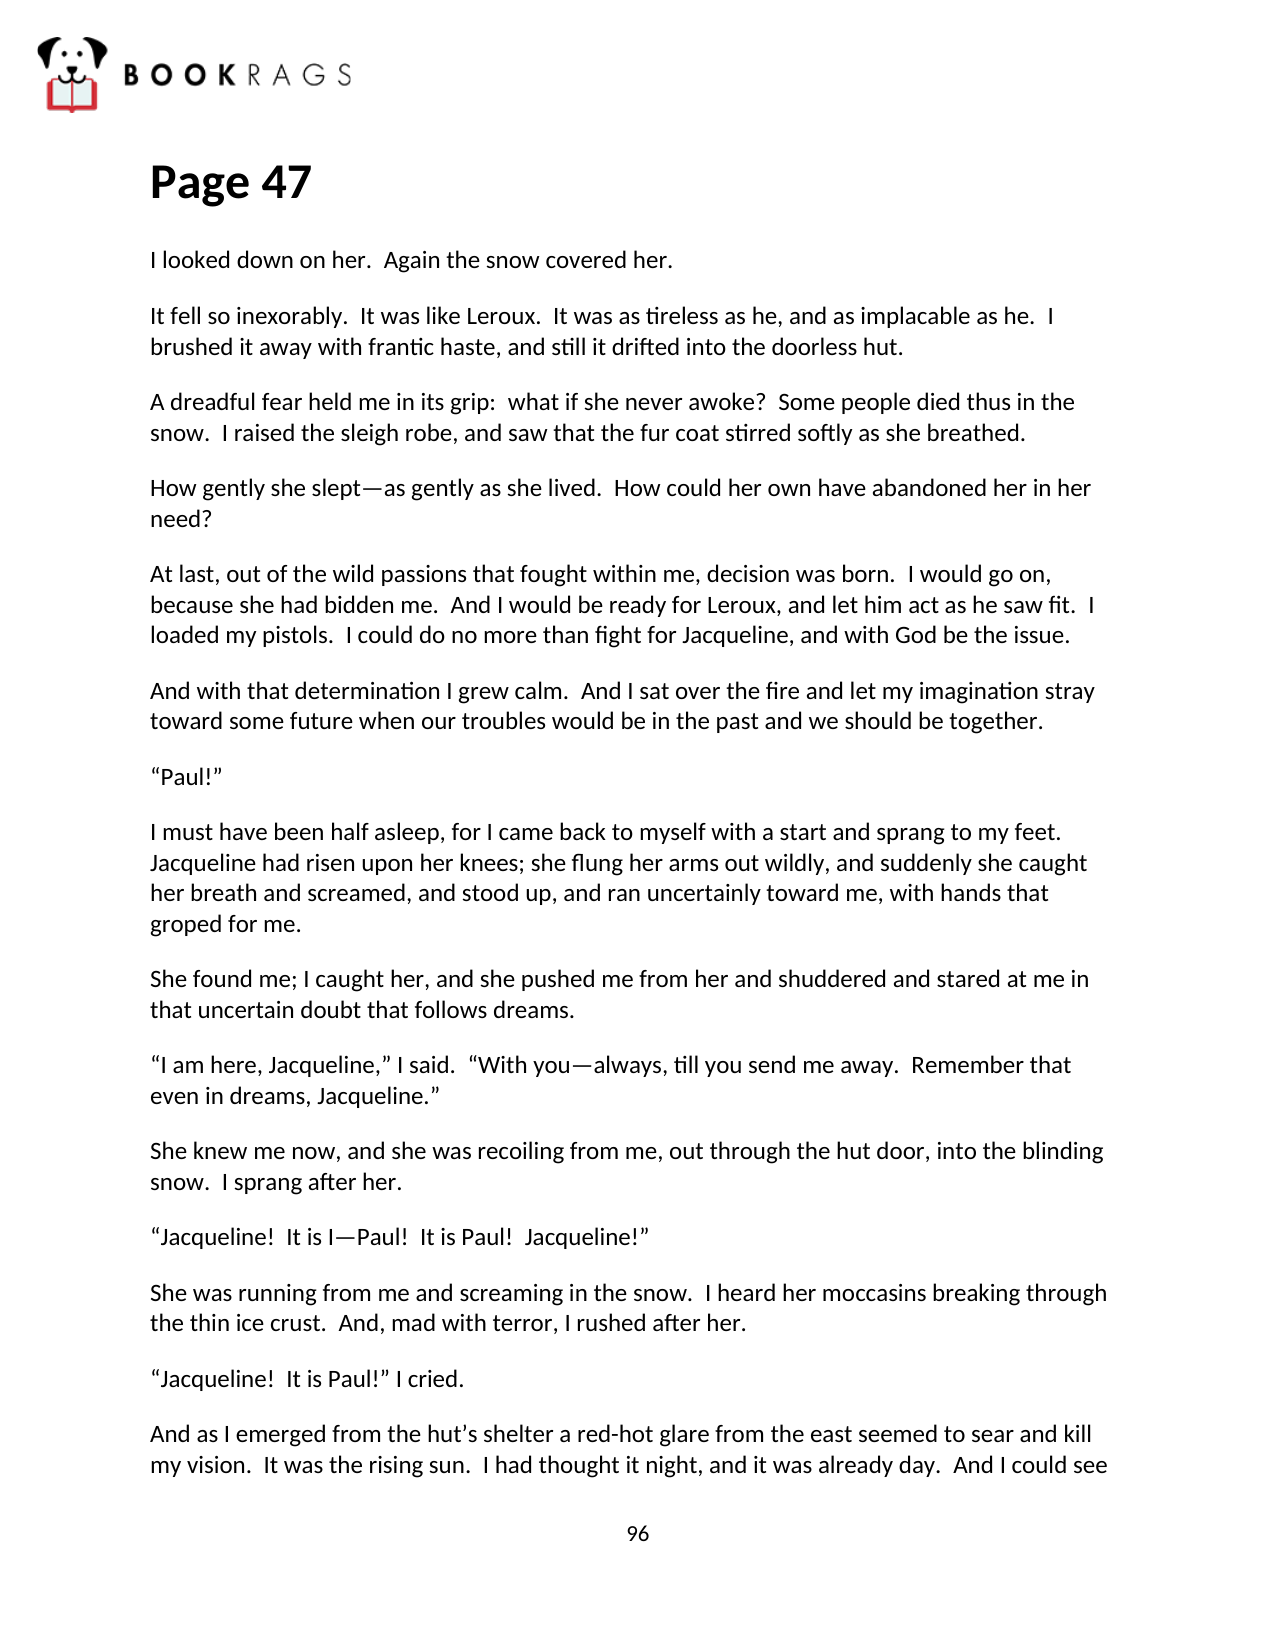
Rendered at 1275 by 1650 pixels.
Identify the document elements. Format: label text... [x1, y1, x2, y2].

text She knew me now, and she was recoiling from me, out through the hut door, into the blinding snow. I sprang after her. [150, 1136, 1125, 1197]
text “Jacqueline! It is Paul!” I cried. [150, 1363, 1125, 1394]
text And with that determination I grew calm. And I sat over the fire and let my imagination stray toward some future when our troubles would be in the past and we should be together. [150, 675, 1125, 736]
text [150, 1419, 1125, 1480]
text She was running from me and screaming in the snow. I heard her moccasins breaking through the thin ice crust. And, mad with terror, I rushed after her. [150, 1277, 1125, 1338]
text “I am here, Jacqueline,” I said. “With you—­always, till you send me away. Remember that even in dreams, Jacqueline.” [150, 1049, 1125, 1111]
text She found me; I caught her, and she pushed me from her and shuddered and stared at me in that uncertain doubt that follows dreams. [150, 963, 1125, 1024]
text Page 47 [150, 150, 1125, 211]
text It fell so inexorably. It was like Leroux. It was as tireless as he, and as implacable as he. I brushed it away with frantic haste, and still it drifted into the doorless hut. [150, 300, 1125, 361]
text At last, out of the wild passions that fought within me, decision was born. I would go on, because she had bidden me. And I would be ready for Leroux, and let him act as he saw fit. I loaded my pistols. I could do no more than fight for Jacqueline, and with God be the issue. [150, 558, 1125, 650]
text I must have been half asleep, for I came back to myself with a start and sprang to my feet. Jacqueline had risen upon her knees; she flung her arms out wildly, and suddenly she caught her breath and screamed, and stood up, and ran uncertainly toward me, with hands that groped for me. [150, 816, 1125, 938]
text I looked down on her. Again the snow covered her. [150, 244, 1125, 275]
picture [37, 37, 351, 113]
text “Paul!” [150, 761, 1125, 791]
text “Jacqueline! It is I—­Paul! It is Paul! Jacqueline!” [150, 1222, 1125, 1252]
text A dreadful fear held me in its grip: what if she never awoke? Some people died thus in the snow. I raised the sleigh robe, and saw that the fur coat stirred softly as she breathed. [150, 386, 1125, 447]
text How gently she slept—­as gently as she lived. How could her own have abandoned her in her need? [150, 472, 1125, 533]
